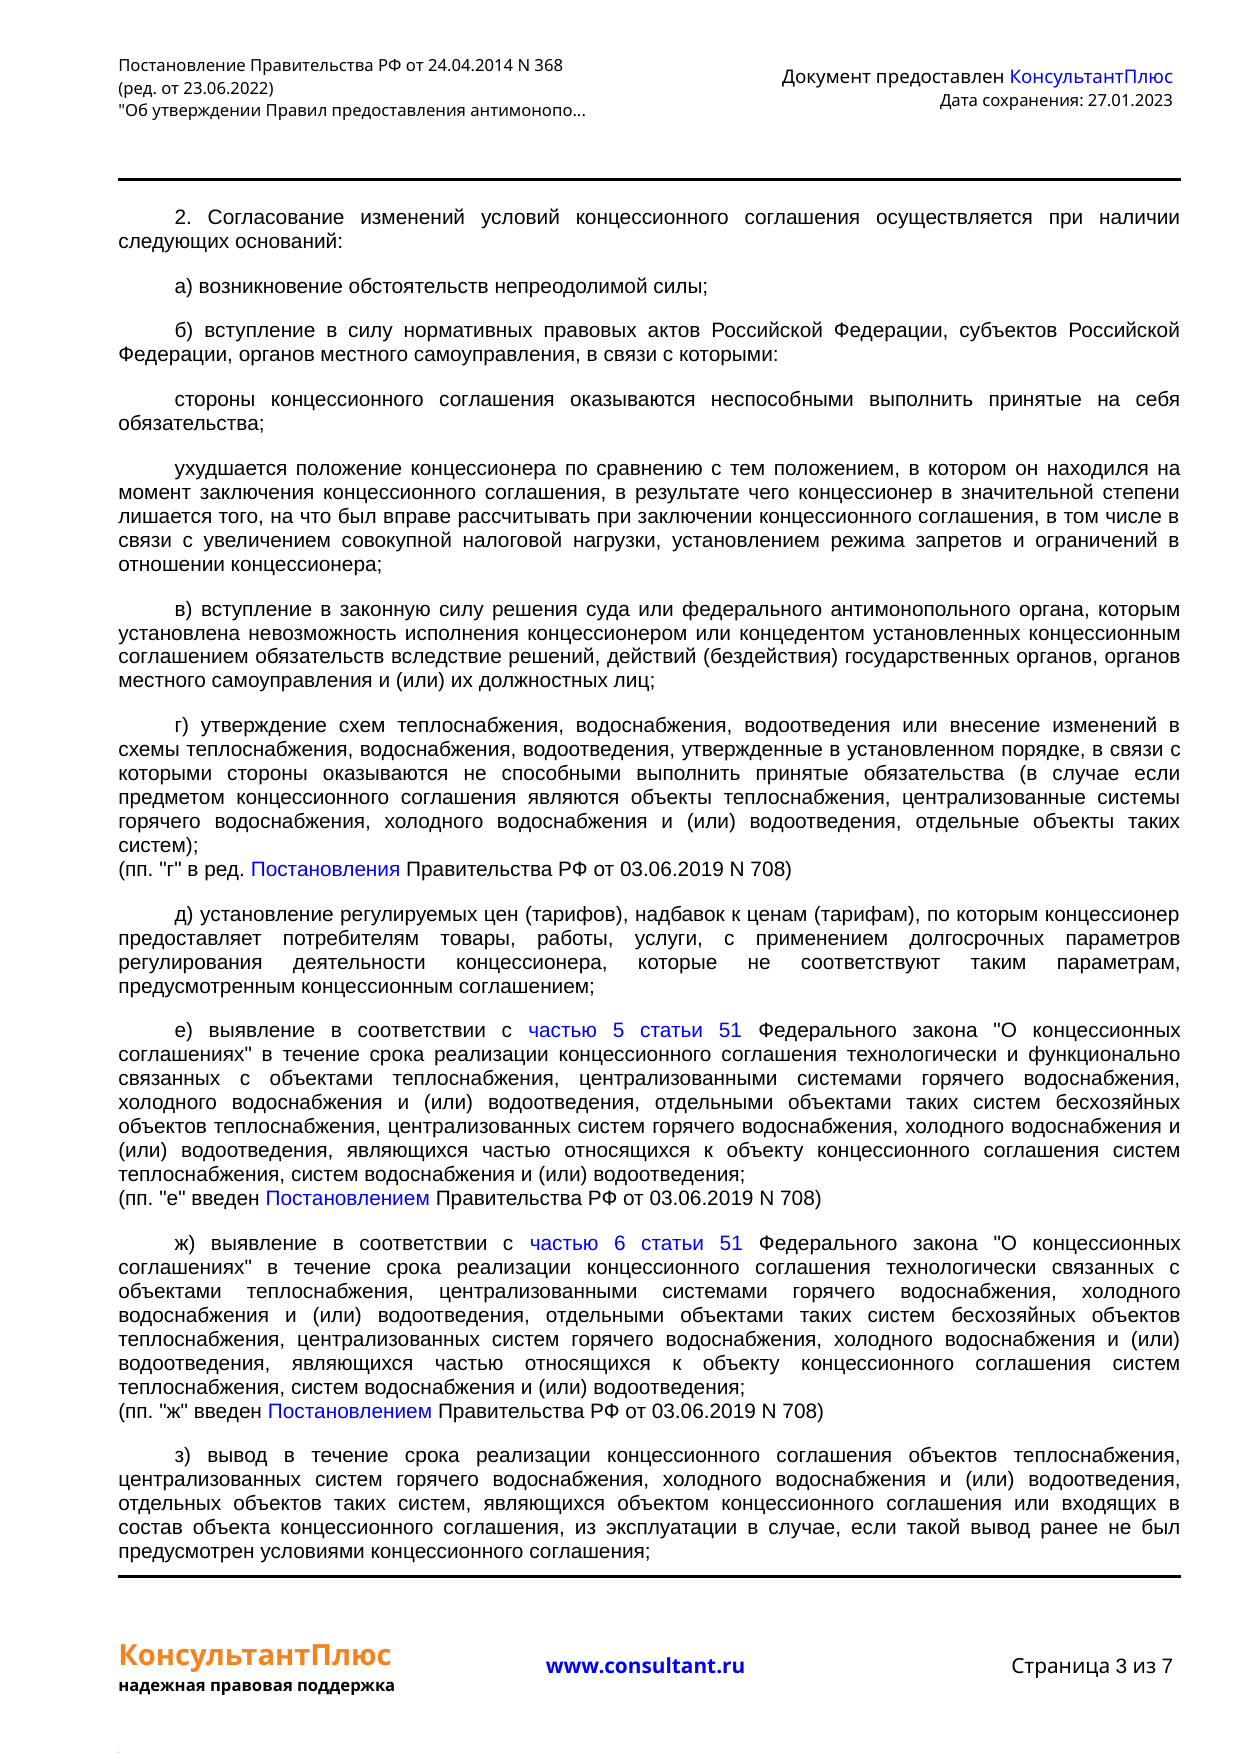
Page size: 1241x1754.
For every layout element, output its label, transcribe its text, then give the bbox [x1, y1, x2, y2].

text 2. Согласование изменений условий концессионного соглашения осуществляется при наличии следующих оснований: [118, 205, 1181, 253]
text г) утверждение схем теплоснабжения, водоснабжения, водоотведения или внесение изменений в схемы теплоснабжения, водоснабжения, водоотведения, утвержденные в установленном порядке, в связи с которыми стороны оказываются не способными выполнить принятые обязательства (в случае если предметом концессионного соглашения являются объекты теплоснабжения, централизованные системы горячего водоснабжения, холодного водоснабжения и (или) водоотведения, отдельные объекты таких систем); [118, 713, 1181, 857]
text б) вступление в силу нормативных правовых актов Российской Федерации, субъектов Российской Федерации, органов местного самоуправления, в связи с которыми: [118, 318, 1181, 366]
text стороны концессионного соглашения оказываются неспособными выполнить принятые на себя обязательства; [118, 387, 1181, 435]
text (пп. "ж" введен Постановлением Правительства РФ от 03.06.2019 N 708) [118, 1398, 1181, 1422]
text ж) выявление в соответствии с частью 6 статьи 51 Федерального закона "О концессионных соглашениях" в течение срока реализации концессионного соглашения технологически связанных с объектами теплоснабжения, централизованными системами горячего водоснабжения, холодного водоснабжения и (или) водоотведения, отдельными объектами таких систем бесхозяйных объектов теплоснабжения, централизованных систем горячего водоснабжения, холодного водоснабжения и (или) водоотведения, являющихся частью относящихся к объекту концессионного соглашения систем теплоснабжения, систем водоснабжения и (или) водоотведения; [118, 1231, 1181, 1398]
text ухудшается положение концессионера по сравнению с тем положением, в котором он находился на момент заключения концессионного соглашения, в результате чего концессионер в значительной степени лишается того, на что был вправе рассчитывать при заключении концессионного соглашения, в том числе в связи с увеличением совокупной налоговой нагрузки, установлением режима запретов и ограничений в отношении концессионера; [118, 456, 1181, 576]
text в) вступление в законную силу решения суда или федерального антимонопольного органа, которым установлена невозможность исполнения концессионером или концедентом установленных концессионным соглашением обязательств вследствие решений, действий (бездействия) государственных органов, органов местного самоуправления и (или) их должностных лиц; [118, 596, 1181, 692]
text а) возникновение обстоятельств непреодолимой силы; [118, 273, 1181, 297]
text (пп. "г" в ред. Постановления Правительства РФ от 03.06.2019 N 708) [118, 857, 1181, 881]
text д) установление регулируемых цен (тарифов), надбавок к ценам (тарифам), по которым концессионер предоставляет потребителям товары, работы, услуги, с применением долгосрочных параметров регулирования деятельности концессионера, которые не соответствуют таким параметрам, предусмотренным концессионным соглашением; [118, 902, 1181, 997]
text е) выявление в соответствии с частью 5 статьи 51 Федерального закона "О концессионных соглашениях" в течение срока реализации концессионного соглашения технологически и функционально связанных с объектами теплоснабжения, централизованными системами горячего водоснабжения, холодного водоснабжения и (или) водоотведения, отдельными объектами таких систем бесхозяйных объектов теплоснабжения, централизованных систем горячего водоснабжения, холодного водоснабжения и (или) водоотведения, являющихся частью относящихся к объекту концессионного соглашения систем теплоснабжения, систем водоснабжения и (или) водоотведения; [118, 1018, 1181, 1186]
text (пп. "е" введен Постановлением Правительства РФ от 03.06.2019 N 708) [118, 1186, 1181, 1210]
text з) вывод в течение срока реализации концессионного соглашения объектов теплоснабжения, централизованных систем горячего водоснабжения, холодного водоснабжения и (или) водоотведения, отдельных объектов таких систем, являющихся объектом концессионного соглашения или входящих в состав объекта концессионного соглашения, из эксплуатации в случае, если такой вывод ранее не был предусмотрен условиями концессионного соглашения; [118, 1443, 1181, 1563]
